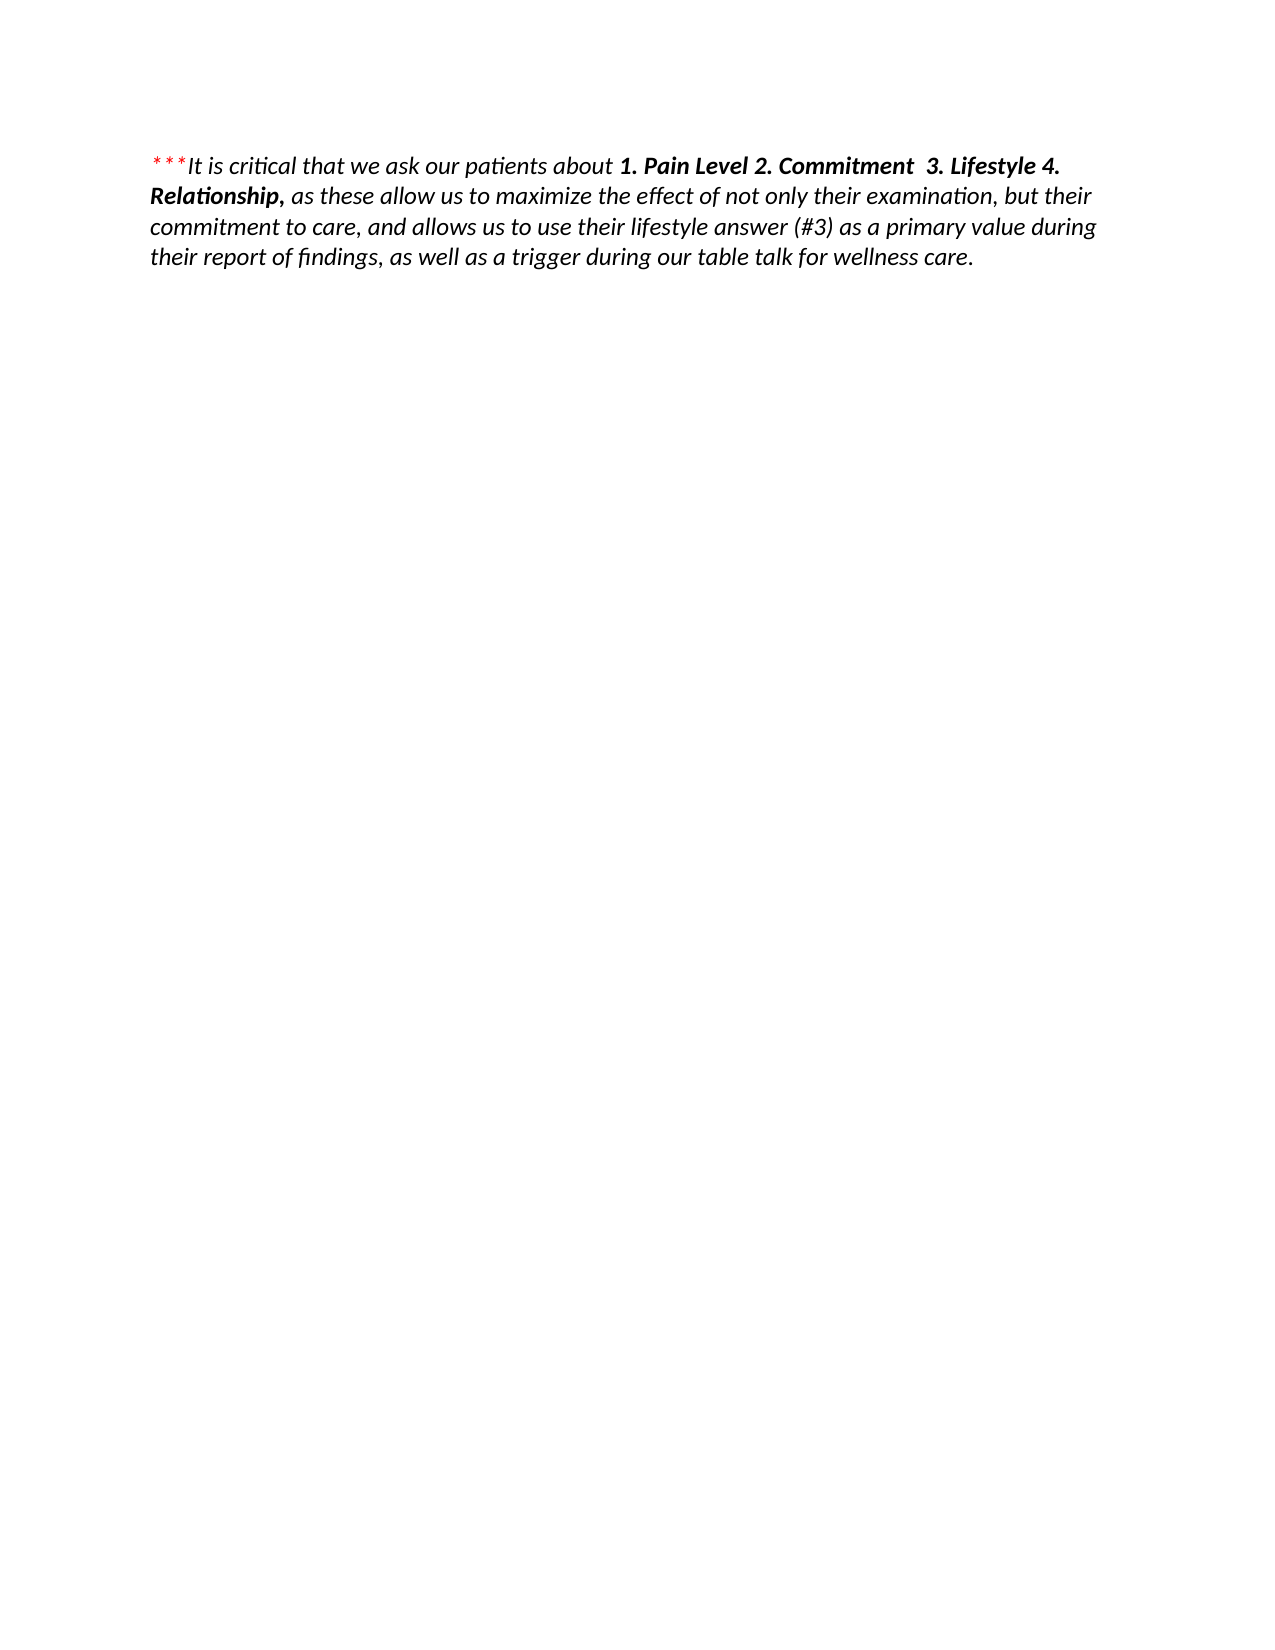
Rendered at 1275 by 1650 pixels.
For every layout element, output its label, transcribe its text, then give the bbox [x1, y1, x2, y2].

text ***It is critical that we ask our patients about 1. Pain Level 2. Commitment 3. Lifestyle 4. Relationship, as these allow us to maximize the effect of not only their examination, but their commitment to care, and allows us to use their lifestyle answer (#3) as a primary value during their report of findings, as well as a trigger during our table talk for wellness care. [150, 150, 1125, 272]
